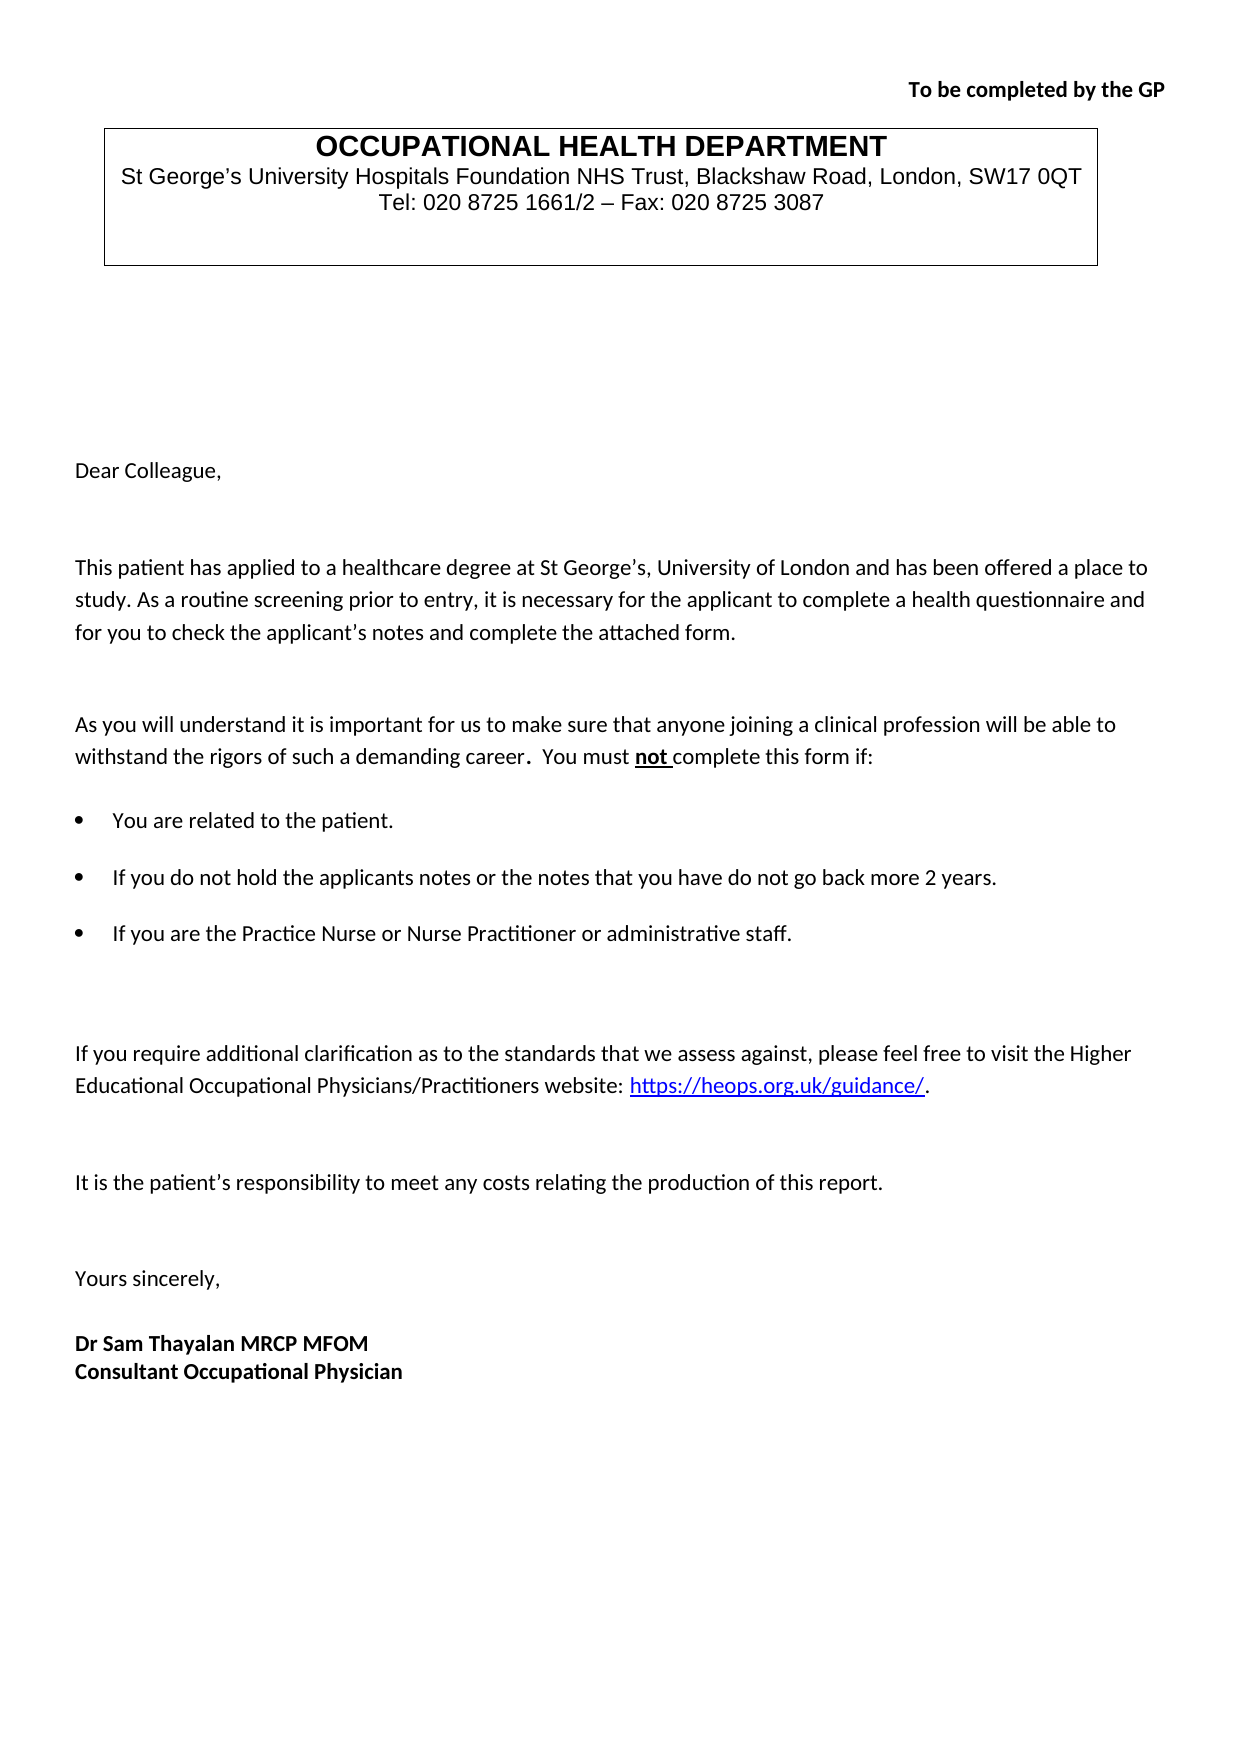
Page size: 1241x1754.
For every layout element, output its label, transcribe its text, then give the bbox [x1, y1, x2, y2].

text This patient has applied to a healthcare degree at St George’s, University of London and has been offered a place to study. As a routine screening prior to entry, it is necessary for the applicant to complete a health questionnaire and for you to check the applicant’s notes and complete the attached form. [75, 553, 1165, 646]
text Dear Colleague, [75, 457, 1165, 485]
text Consultant Occupational Physician [75, 1357, 1165, 1417]
list You are related to the patient. [75, 807, 1165, 834]
text As you will understand it is important for us to make sure that anyone joining a clinical profession will be able to withstand the rigors of such a demanding career. You must not complete this form if: [75, 710, 1165, 770]
text If you require additional clarification as to the standards that we assess against, please feel free to visit the Higher Educational Occupational Physicians/Practitioners website: https://heops.org.uk/guidance/. [75, 1039, 1165, 1099]
list If you are the Practice Nurse or Nurse Practitioner or administrative staff. [75, 919, 1165, 947]
text It is the patient’s responsibility to meet any costs relating the production of this report. [75, 1168, 1165, 1196]
list If you do not hold the applicants notes or the notes that you have do not go back more 2 years. [75, 863, 1165, 891]
text Dr Sam Thayalan MRCP MFOM [75, 1329, 1165, 1357]
text Yours sincerely, [75, 1264, 1165, 1292]
